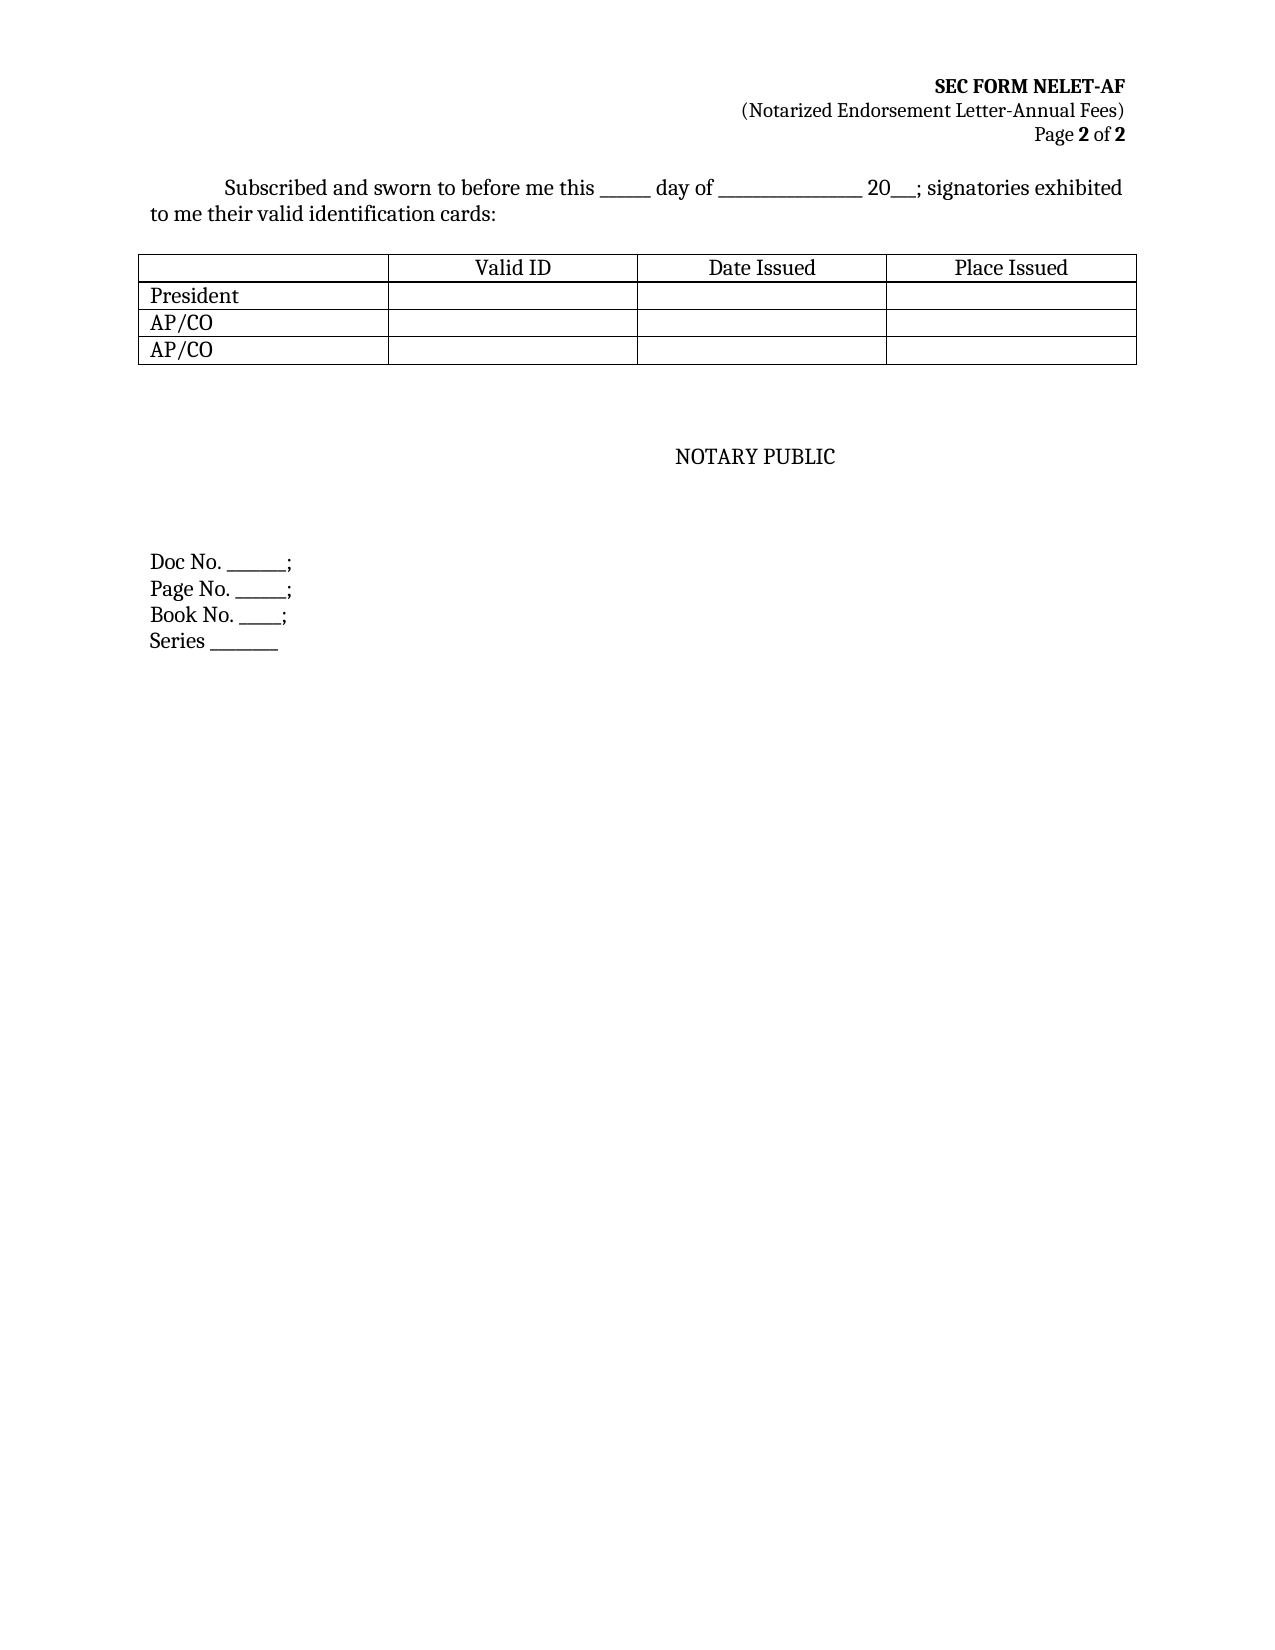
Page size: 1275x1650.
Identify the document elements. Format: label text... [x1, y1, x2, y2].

table_cell AP/CO [139, 337, 388, 363]
table_cell [638, 283, 886, 309]
table_cell [887, 337, 1136, 363]
table_header Place Issued [887, 255, 1136, 281]
table_cell AP/CO [139, 310, 388, 336]
table_cell [638, 310, 886, 336]
text Book No. _____; [150, 602, 1125, 628]
text Series ________ [150, 628, 1125, 654]
table_cell [638, 337, 886, 363]
table_cell [389, 310, 637, 336]
text NOTARY PUBLIC [150, 444, 1125, 470]
table_cell [389, 337, 637, 363]
table_cell [389, 283, 637, 309]
text Doc No. _______; [150, 549, 1125, 575]
table_header Valid ID [389, 255, 637, 281]
table_header Date Issued [638, 255, 886, 281]
table_cell [887, 310, 1136, 336]
text Page No. ______; [150, 575, 1125, 602]
table_header [139, 255, 388, 281]
text Subscribed and sworn to before me this ______ day of _________________ 20___; signatories exhibited to me their valid identification cards: [150, 175, 1125, 228]
table_cell [887, 283, 1136, 309]
table_cell President [139, 283, 388, 309]
